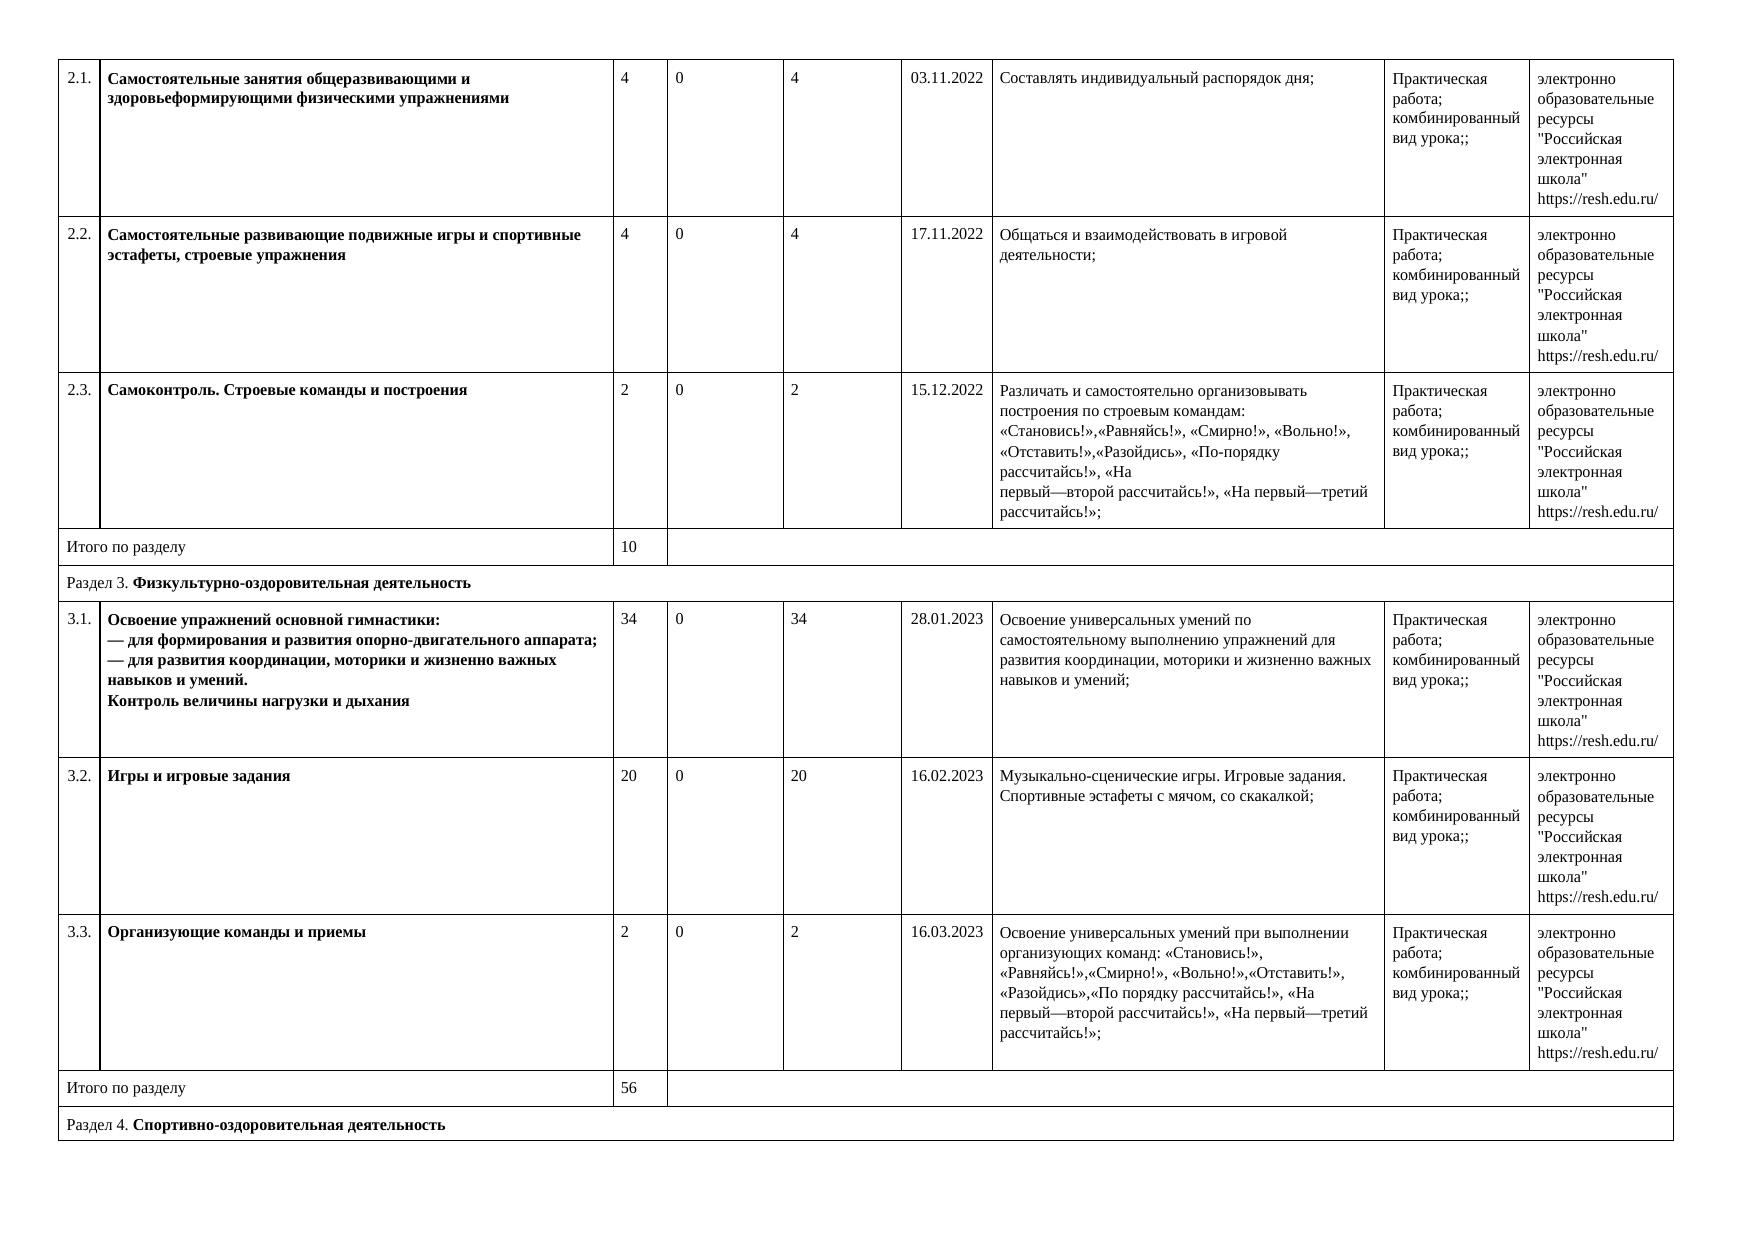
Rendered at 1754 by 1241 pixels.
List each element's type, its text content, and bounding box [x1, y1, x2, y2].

table_header 2.1. [59, 60, 99, 216]
table_cell 2.3. [59, 373, 99, 528]
table_cell Раздел 3. Физкультурно-оздоровительная деятельность [59, 566, 1673, 601]
table_cell Самоконтроль. Строевые команды и построения [101, 373, 613, 528]
table_cell 0 [668, 758, 783, 913]
table_cell Музыкально-сценические игры. Игровые задания. Спортивные эстафеты с мячом, со скакалкой; [993, 758, 1384, 913]
table_header 03.11.2022 [902, 60, 992, 216]
table_cell 3.1. [59, 602, 99, 757]
table_cell Различать и самостоятельно организовывать построения по строевым командам: «Становись!»,«Равняйсь!», «Смирно!», «Вольно!», «Отставить!»,«Разойдись», «По-порядку рассчитайсь!», «На первый—второй рассчитайсь!», «На первый—третий рассчитайсь!»; [993, 373, 1384, 528]
table_header Практическая работа; комбинированный вид урока;; [1385, 60, 1529, 216]
table_cell Игры и игровые задания [101, 758, 613, 913]
table_cell 10 [614, 529, 667, 564]
table_cell 15.12.2022 [902, 373, 992, 528]
table_cell Раздел 4. Спортивно-оздоровительная деятельность [59, 1107, 1673, 1140]
table_cell Практическая работа; комбинированный вид урока;; [1385, 373, 1529, 528]
table_cell 0 [668, 915, 783, 1070]
table_header 4 [784, 60, 901, 216]
table_cell [668, 1071, 1673, 1106]
table_cell [668, 529, 1673, 564]
table_cell Итого по разделу [59, 1071, 613, 1106]
table_header электронно образовательные ресурсы "Российская электронная школа" https://resh.edu.ru/ [1530, 60, 1673, 216]
table_cell 4 [614, 217, 667, 372]
table_cell электронно образовательные ресурсы "Российская электронная школа" https://resh.edu.ru/ [1530, 602, 1673, 757]
table_cell 2.2. [59, 217, 99, 372]
table_cell 2 [614, 915, 667, 1070]
table_header Самостоятельные занятия общеразвивающими и здоровьеформирующими физическими упражнениями [101, 60, 613, 216]
table_cell Итого по разделу [59, 529, 613, 564]
table_cell 2 [784, 915, 901, 1070]
table_cell 2 [614, 373, 667, 528]
table_cell 16.03.2023 [902, 915, 992, 1070]
table_cell 20 [614, 758, 667, 913]
table_cell Практическая работа; комбинированный вид урока;; [1385, 758, 1529, 913]
table_cell 28.01.2023 [902, 602, 992, 757]
table_header Составлять индивидуальный распорядок дня; [993, 60, 1384, 216]
table_header 4 [614, 60, 667, 216]
table_cell Общаться и взаимодействовать в игровой деятельности; [993, 217, 1384, 372]
table_cell Освоение универсальных умений по самостоятельному выполнению упражнений для развития координации, моторики и жизненно важных навыков и умений; [993, 602, 1384, 757]
table_cell 0 [668, 602, 783, 757]
table_cell 20 [784, 758, 901, 913]
table_cell 2 [784, 373, 901, 528]
table_cell электронно образовательные ресурсы "Российская электронная школа" https://resh.edu.ru/ [1530, 373, 1673, 528]
table_cell Освоение упражнений основной гимнастики: — для формирования и развития опорно-двигательного аппарата;— для развития координации, моторики и жизненно важных навыков и умений. Контроль величины нагрузки и дыхания [101, 602, 613, 757]
table_cell 34 [784, 602, 901, 757]
table_cell электронно образовательные ресурсы "Российская электронная школа" https://resh.edu.ru/ [1530, 915, 1673, 1070]
table_cell 17.11.2022 [902, 217, 992, 372]
table_cell 16.02.2023 [902, 758, 992, 913]
table_cell 0 [668, 373, 783, 528]
table_cell 34 [614, 602, 667, 757]
table_cell 0 [668, 217, 783, 372]
table_cell 3.2. [59, 758, 99, 913]
table_cell Освоение универсальных умений при выполнении организующих команд: «Становись!», «Равняйсь!»,«Смирно!», «Вольно!»,«Отставить!», «Разойдись»,«По порядку рассчитайсь!», «На первый—второй рассчитайсь!», «На первый—третий рассчитайсь!»; [993, 915, 1384, 1070]
table_cell Организующие команды и приемы [101, 915, 613, 1070]
table_cell 4 [784, 217, 901, 372]
table_cell Практическая работа; комбинированный вид урока;; [1385, 217, 1529, 372]
table_cell 3.3. [59, 915, 99, 1070]
table_cell Практическая работа; комбинированный вид урока;; [1385, 915, 1529, 1070]
table_cell 56 [614, 1071, 667, 1106]
table_cell Самостоятельные развивающие подвижные игры и спортивные эстафеты, строевые упражнения [101, 217, 613, 372]
table_cell Практическая работа; комбинированный вид урока;; [1385, 602, 1529, 757]
table_cell электронно образовательные ресурсы "Российская электронная школа" https://resh.edu.ru/ [1530, 758, 1673, 913]
table_header 0 [668, 60, 783, 216]
table_cell электронно образовательные ресурсы "Российская электронная школа" https://resh.edu.ru/ [1530, 217, 1673, 372]
